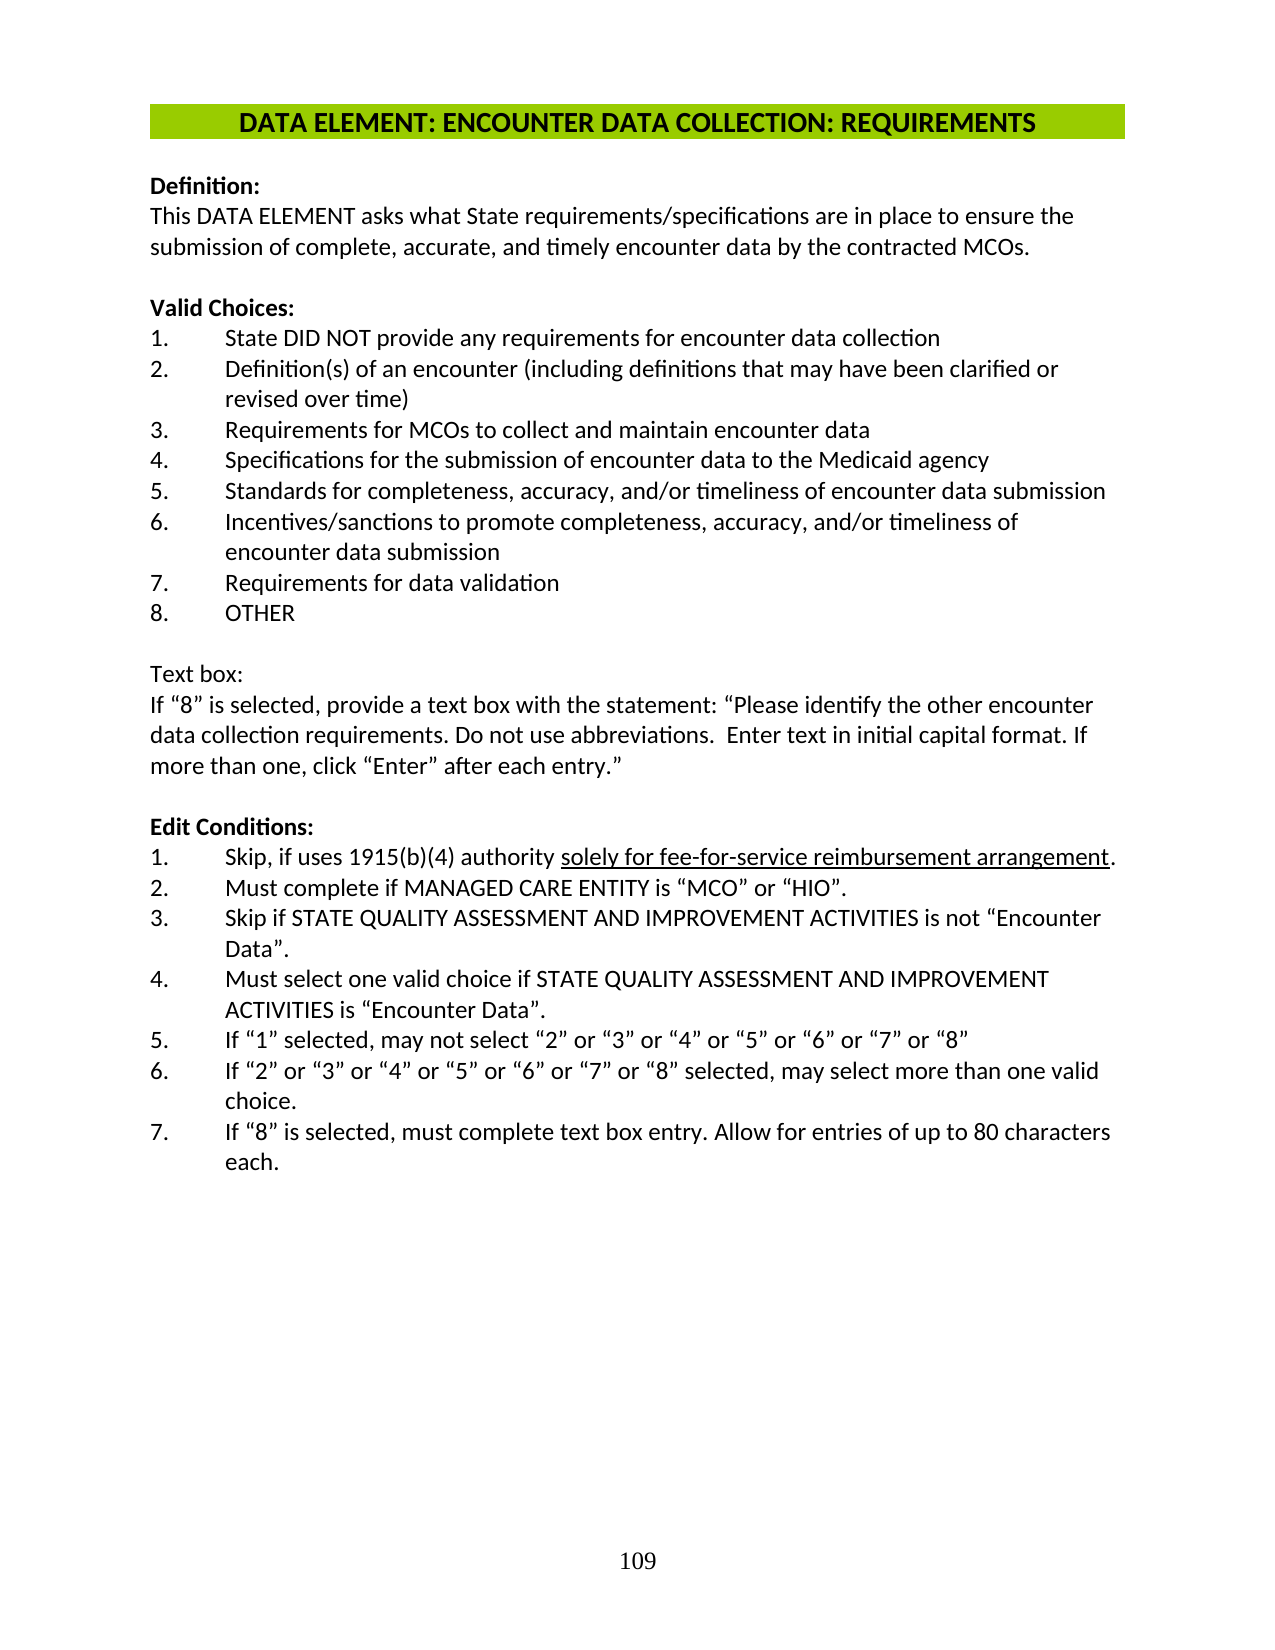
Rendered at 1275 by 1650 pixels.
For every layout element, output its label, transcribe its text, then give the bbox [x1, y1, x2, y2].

list If “2” or “3” or “4” or “5” or “6” or “7” or “8” selected, may select more than one valid choice. [150, 1055, 1125, 1116]
text Text box: [150, 658, 1125, 689]
list If “1” selected, may not select “2” or “3” or “4” or “5” or “6” or “7” or “8” [150, 1024, 1125, 1055]
list Incentives/sanctions to promote completeness, accuracy, and/or timeliness of encounter data submission [150, 506, 1125, 567]
text This DATA ELEMENT asks what State requirements/specifications are in place to ensure the submission of complete, accurate, and timely encounter data by the contracted MCOs. [150, 200, 1125, 261]
text Valid Choices: [150, 292, 1125, 322]
list Must complete if MANAGED CARE ENTITY is “MCO” or “HIO”. [150, 872, 1125, 902]
list Skip, if uses 1915(b)(4) authority solely for fee-for-service reimbursement arrangement. [150, 841, 1125, 872]
list Must select one valid choice if STATE QUALITY ASSESSMENT AND IMPROVEMENT ACTIVITIES is “Encounter Data”. [150, 963, 1125, 1024]
list Definition(s) of an encounter (including definitions that may have been clarified or revised over time) [150, 353, 1125, 414]
text Definition: [150, 170, 1125, 200]
list Requirements for MCOs to collect and maintain encounter data [150, 414, 1125, 444]
list Requirements for data validation [150, 567, 1125, 597]
list State DID NOT provide any requirements for encounter data collection [150, 322, 1125, 353]
subtitle DATA ELEMENT: ENCOUNTER DATA COLLECTION: REQUIREMENTS [150, 104, 1125, 139]
list OTHER [150, 597, 1125, 628]
list Skip if STATE QUALITY ASSESSMENT AND IMPROVEMENT ACTIVITIES is not “Encounter Data”. [150, 902, 1125, 963]
list Standards for completeness, accuracy, and/or timeliness of encounter data submission [150, 475, 1125, 506]
list Specifications for the submission of encounter data to the Medicaid agency [150, 444, 1125, 475]
text If “8” is selected, provide a text box with the statement: “Please identify the other encounter data collection requirements. Do not use abbreviations. Enter text in initial capital format. If more than one, click “Enter” after each entry.” [150, 689, 1125, 780]
list If “8” is selected, must complete text box entry. Allow for entries of up to 80 characters each. [150, 1116, 1125, 1177]
text Edit Conditions: [150, 811, 1125, 841]
